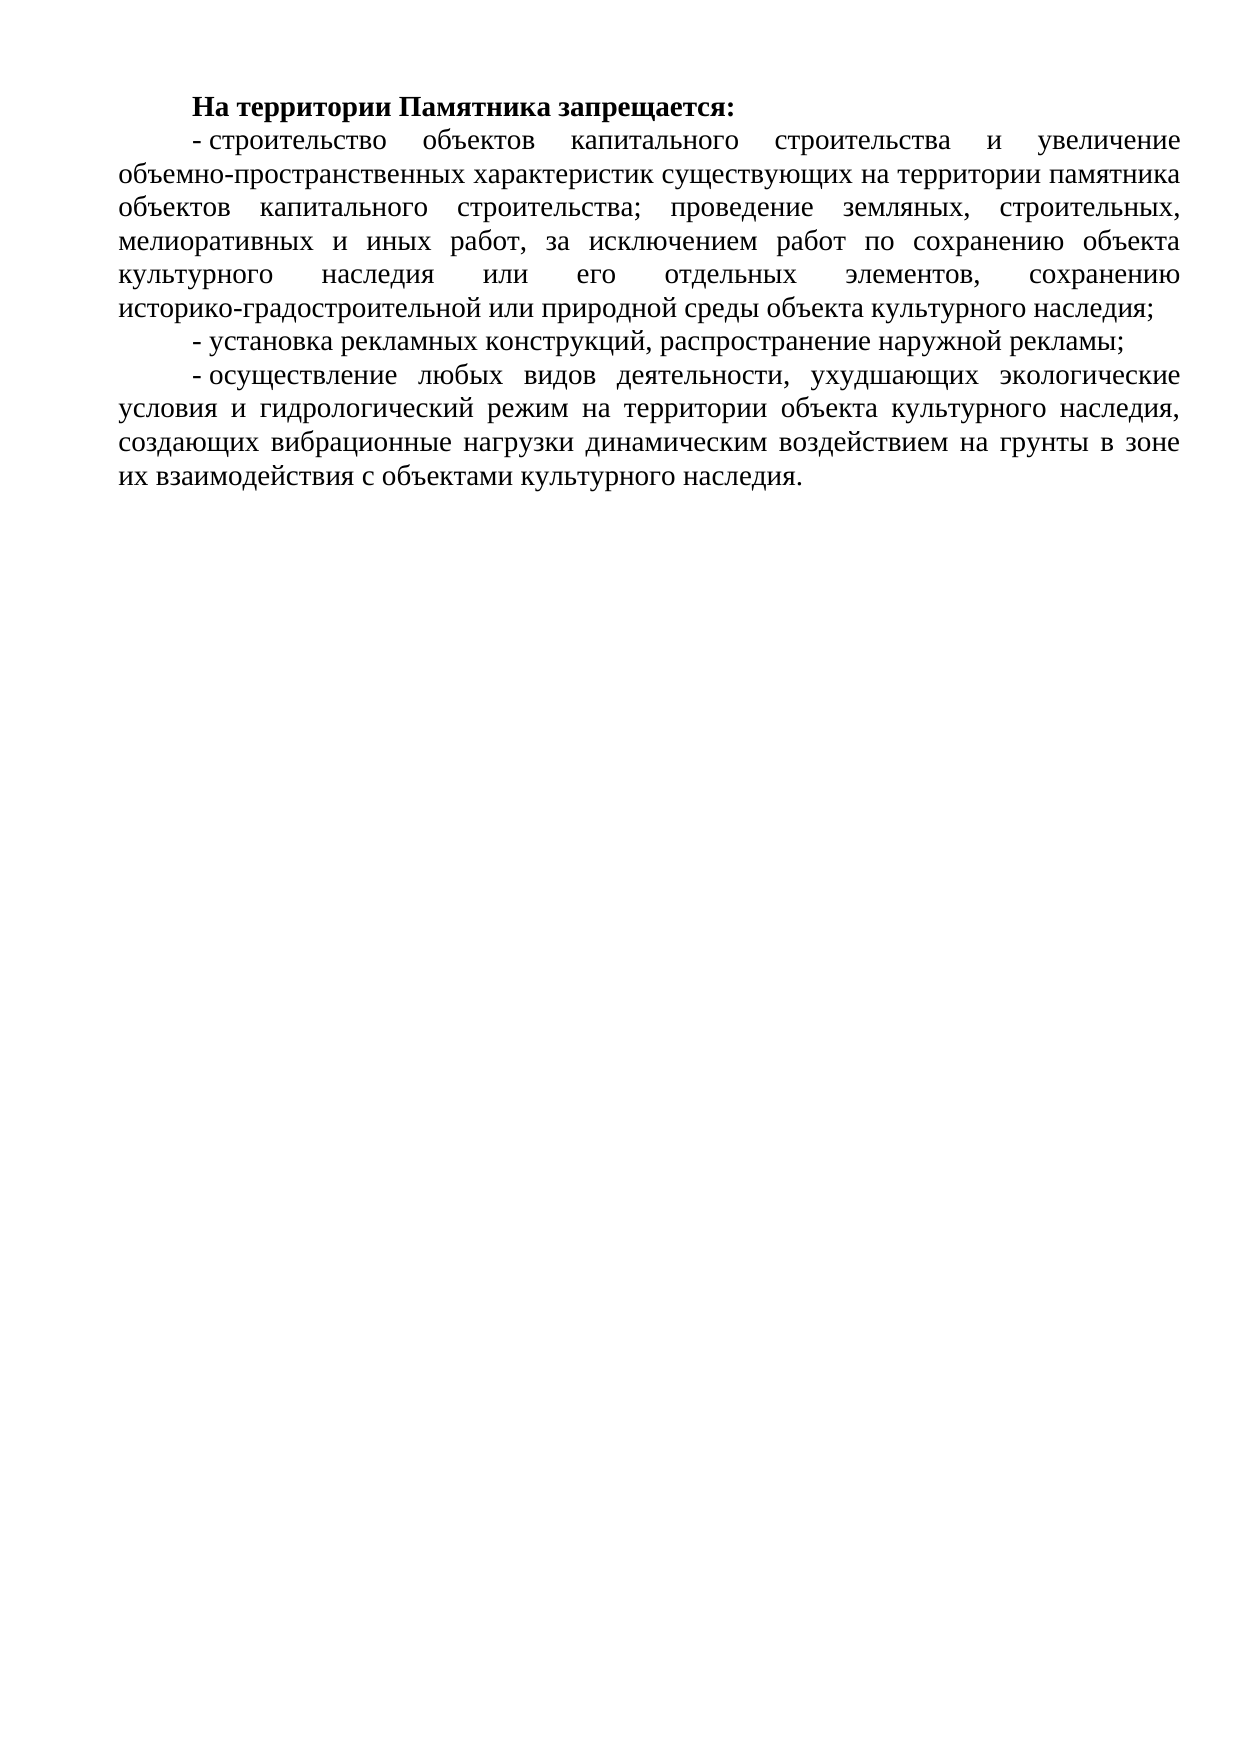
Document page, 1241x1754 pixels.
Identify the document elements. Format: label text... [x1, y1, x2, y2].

text На территории Памятника запрещается: [118, 89, 1181, 122]
text - осуществление любых видов деятельности, ухудшающих экологические условия и гидрологический режим на территории объекта культурного наследия, создающих вибрационные нагрузки динамическим воздействием на грунты в зоне их взаимодействия с объектами культурного наследия. [118, 357, 1181, 491]
text - строительство объектов капитального строительства и увеличение объемно-пространственных характеристик существующих на территории памятника объектов капитального строительства; проведение земляных, строительных, мелиоративных и иных работ, за исключением работ по сохранению объекта культурного наследия или его отдельных элементов, сохранению историко-градостроительной или природной среды объекта культурного наследия; [118, 122, 1181, 323]
text - установка рекламных конструкций, распространение наружной рекламы; [118, 323, 1181, 357]
